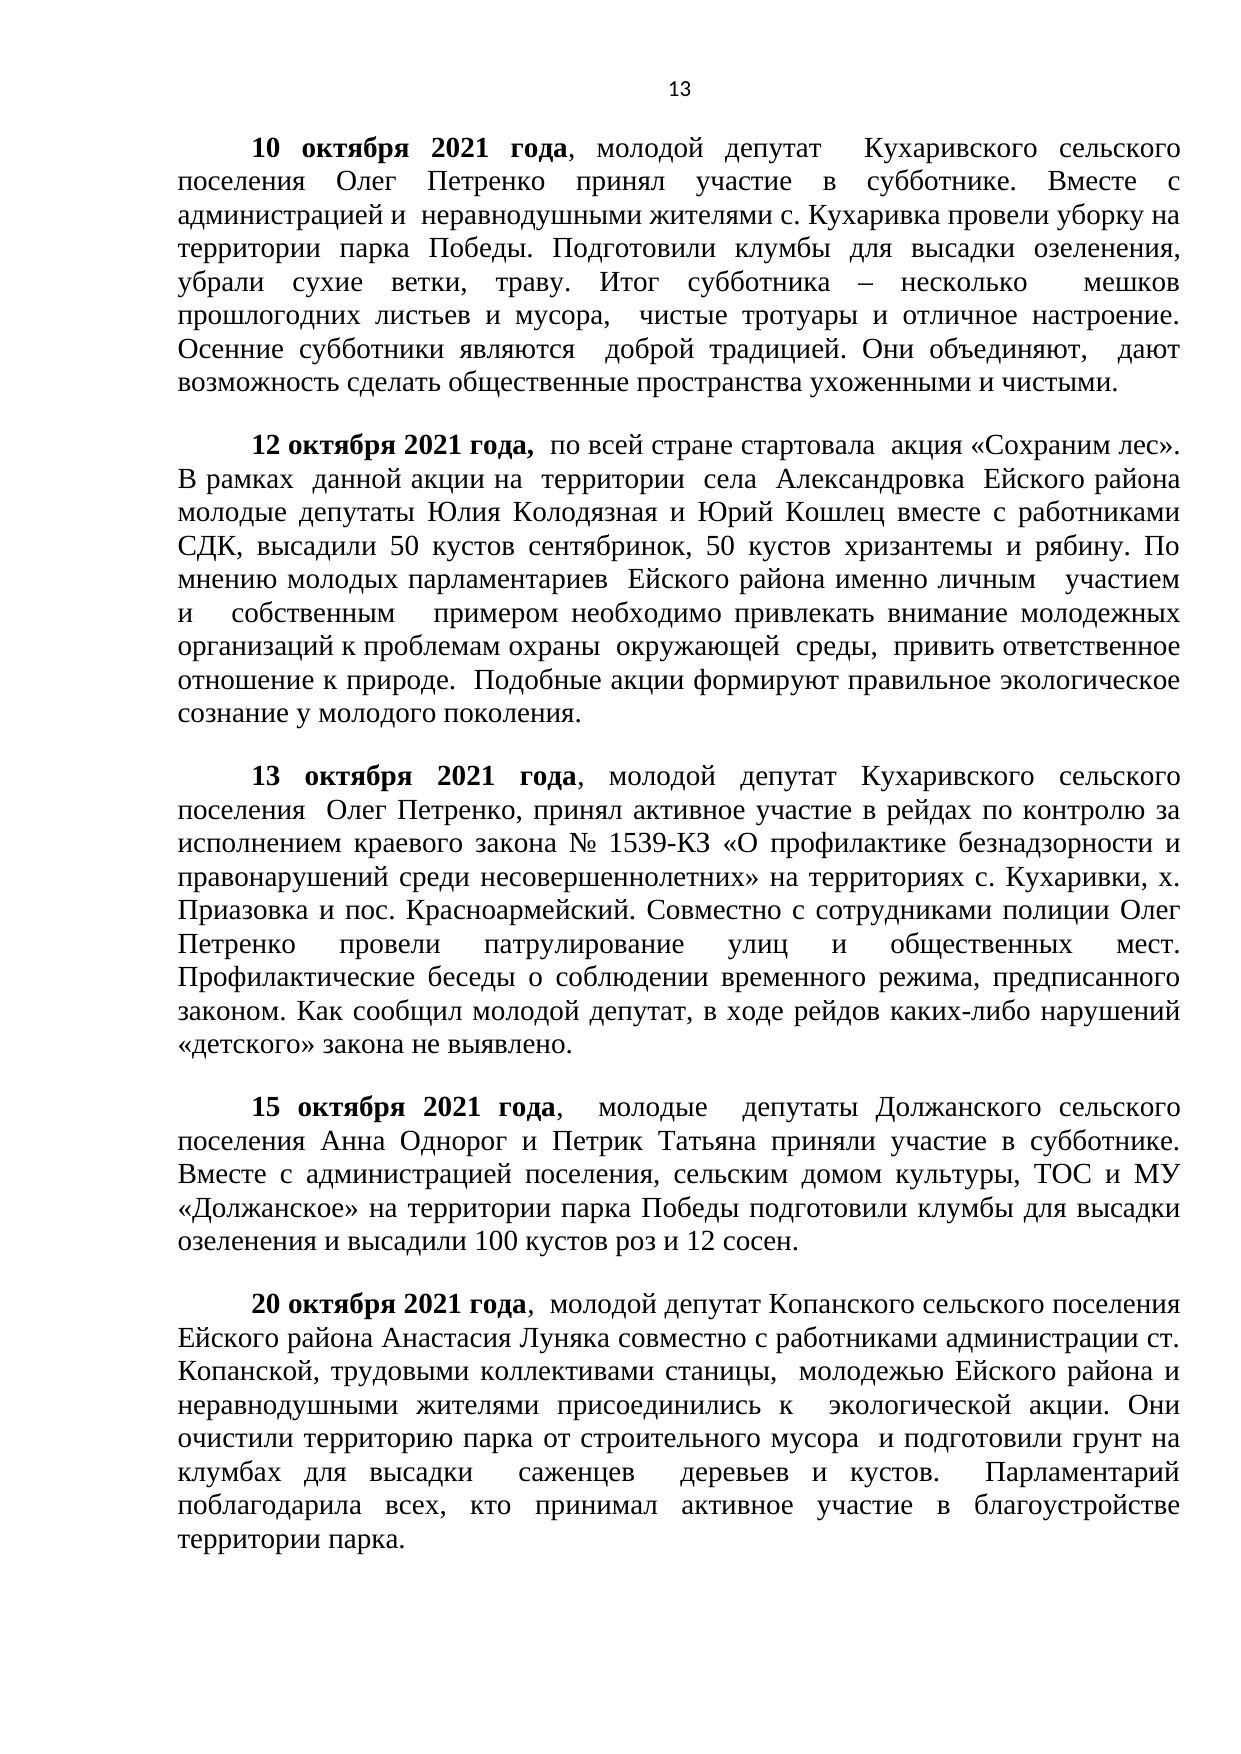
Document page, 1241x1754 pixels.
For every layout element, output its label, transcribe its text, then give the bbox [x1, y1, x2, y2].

text 12 октября 2021 года, по всей стране стартовала акция «Сохраним лес». В рамках данной акции на территории села Александровка Ейского района молодые депутаты Юлия Колодязная и Юрий Кошлец вместе с работниками СДК, высадили 50 кустов сентябринок, 50 кустов хризантемы и рябину. По мнению молодых парламентариев Ейского района именно личным участием и собственным примером необходимо привлекать внимание молодежных организаций к проблемам охраны окружающей среды, привить ответственное отношение к природе. Подобные акции формируют правильное экологическое сознание у молодого поколения. [177, 427, 1181, 729]
text 13 октября 2021 года, молодой депутат Кухаривского сельского поселения Олег Петренко, принял активное участие в рейдах по контролю за исполнением краевого закона № 1539-КЗ «О профилактике безнадзорности и правонарушений среди несовершеннолетних» на территориях с. Кухаривки, х. Приазовка и пос. Красноармейский. Совместно с сотрудниками полиции Олег Петренко провели патрулирование улиц и общественных мест. Профилактические беседы о соблюдении временного режима, предписанного законом. Как сообщил молодой депутат, в ходе рейдов каких-либо нарушений «детского» закона не выявлено. [177, 758, 1181, 1060]
text 20 октября 2021 года, молодой депутат Копанского сельского поселения Ейского района Анастасия Луняка совместно с работниками администрации ст. Копанской, трудовыми коллективами станицы, молодежью Ейского района и неравнодушными жителями присоединились к экологической акции. Они очистили территорию парка от строительного мусора и подготовили грунт на клумбах для высадки саженцев деревьев и кустов. Парламентарий поблагодарила всех, кто принимал активное участие в благоустройстве территории парка. [177, 1286, 1181, 1554]
text 10 октября 2021 года, молодой депутат Кухаривского сельского поселения Олег Петренко принял участие в субботнике. Вместе с администрацией и неравнодушными жителями с. Кухаривка провели уборку на территории парка Победы. Подготовили клумбы для высадки озеленения, убрали сухие ветки, траву. Итог субботника – несколько мешков прошлогодних листьев и мусора, чистые тротуары и отличное настроение. Осенние субботники являются доброй традицией. Они объединяют, дают возможность сделать общественные пространства ухоженными и чистыми. [177, 130, 1181, 398]
text 15 октября 2021 года, молодые депутаты Должанского сельского поселения Анна Однорог и Петрик Татьяна приняли участие в субботнике. Вместе с администрацией поселения, сельским домом культуры, ТОС и МУ «Должанское» на территории парка Победы подготовили клумбы для высадки озеленения и высадили 100 кустов роз и 12 сосен. [177, 1089, 1181, 1257]
